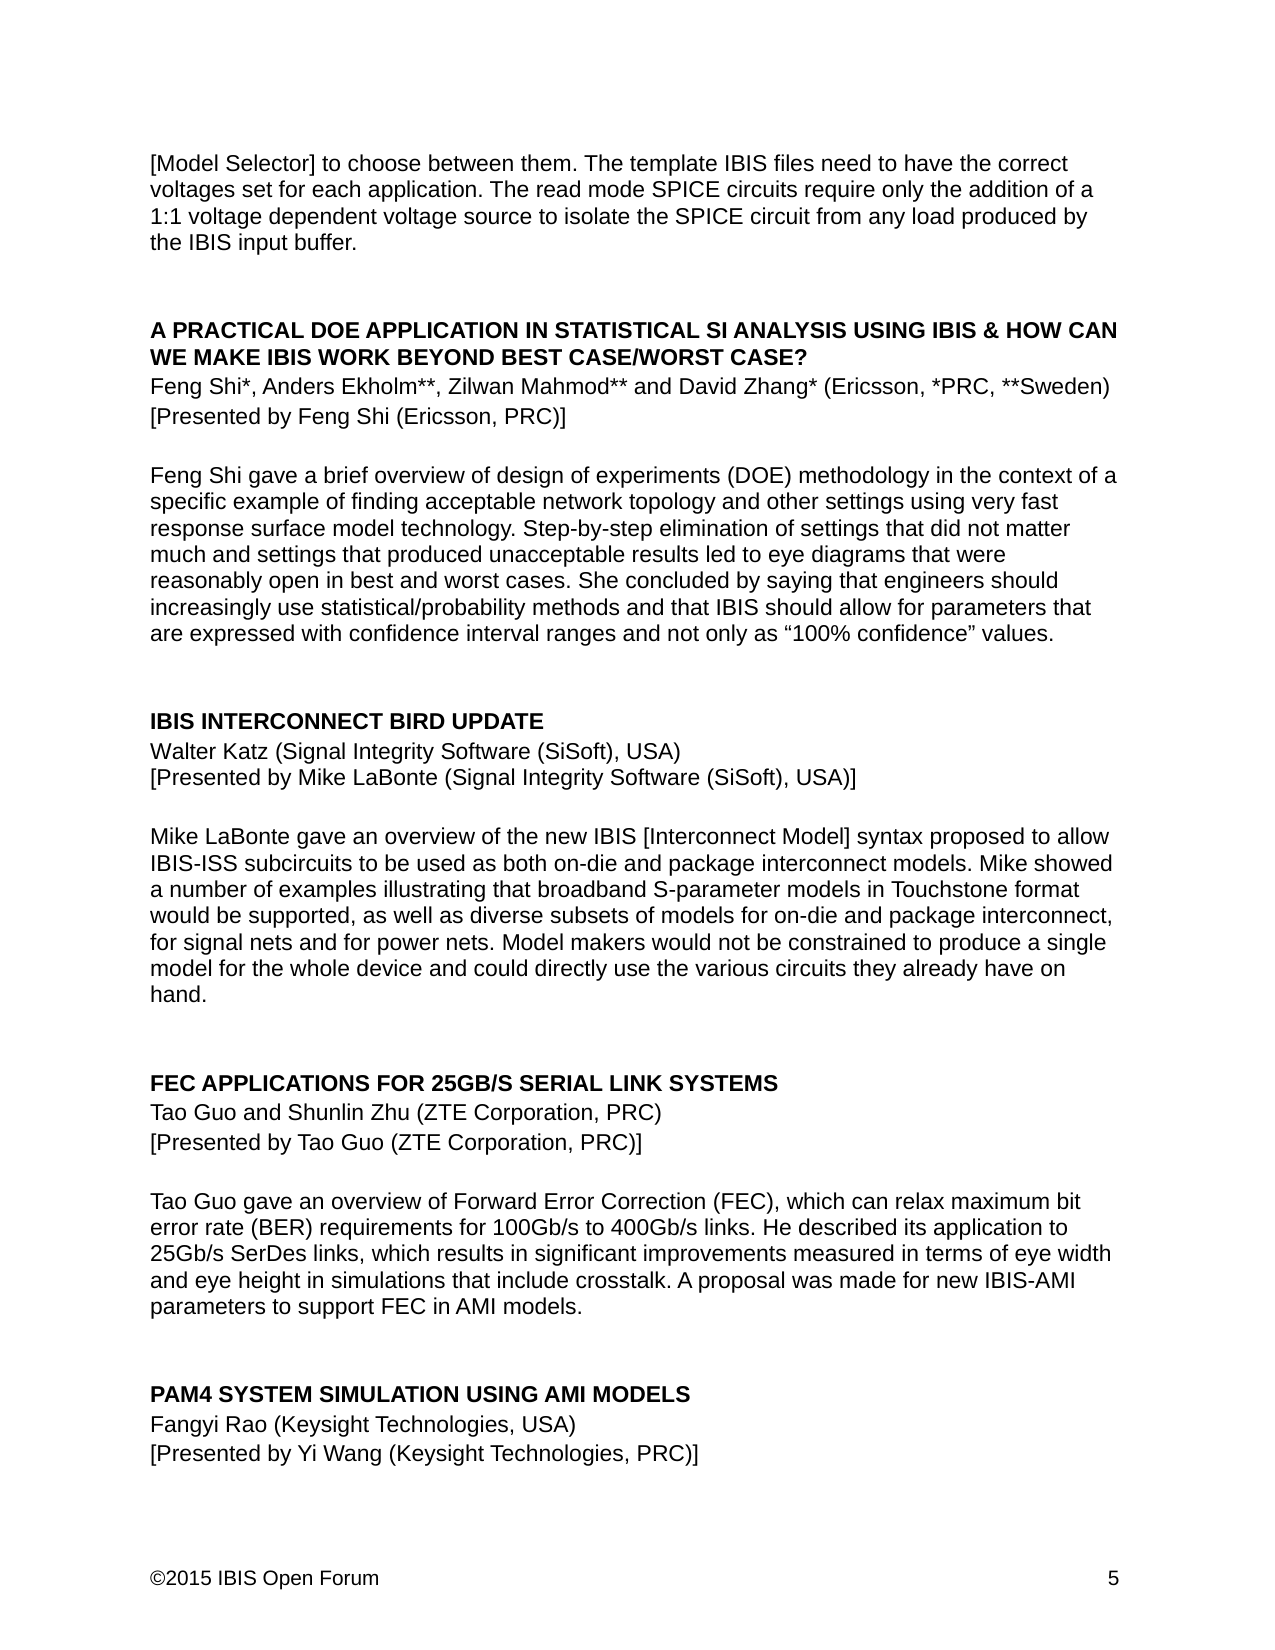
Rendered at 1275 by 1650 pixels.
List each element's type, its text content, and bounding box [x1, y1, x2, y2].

text [Presented by Feng Shi (Ericsson, PRC)] [150, 403, 1124, 429]
text Feng Shi gave a brief overview of design of experiments (DOE) methodology in the context of a specific example of finding acceptable network topology and other settings using very fast response surface model technology. Step-by-step elimination of settings that did not matter much and settings that produced unacceptable results led to eye diagrams that were reasonably open in best and worst cases. She concluded by saying that engineers should increasingly use statistical/probability methods and that IBIS should allow for parameters that are expressed with confidence interval ranges and not only as “100% confidence” values. [150, 462, 1124, 646]
text Feng Shi*, Anders Ekholm**, Zilwan Mahmod** and David Zhang* (Ericsson, *PRC, **Sweden) [150, 373, 1124, 400]
text A PRACTICAL DOE APPLICATION IN STATISTICAL SI ANALYSIS USING IBIS & HOW CAN WE MAKE IBIS WORK BEYOND BEST CASE/WORST CASE? [150, 317, 1124, 370]
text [150, 150, 1124, 255]
text Mike LaBonte gave an overview of the new IBIS [Interconnect Model] syntax proposed to allow IBIS-ISS subcircuits to be used as both on-die and package interconnect models. Mike showed a number of examples illustrating that broadband S-parameter models in Touchstone format would be supported, as well as diverse subsets of models for on-die and package interconnect, for signal nets and for power nets. Model makers would not be constrained to produce a single model for the whole device and could directly use the various circuits they already have on hand. [150, 823, 1124, 1008]
text PAM4 SYSTEM SIMULATION USING AMI MODELS [150, 1381, 1124, 1408]
text [Presented by Mike LaBonte (Signal Integrity Software (SiSoft), USA)] [150, 764, 1124, 791]
text [Presented by Tao Guo (ZTE Corporation, PRC)] [150, 1129, 1124, 1155]
text Tao Guo gave an overview of Forward Error Correction (FEC), which can relax maximum bit error rate (BER) requirements for 100Gb/s to 400Gb/s links. He described its application to 25Gb/s SerDes links, which results in significant improvements measured in terms of eye width and eye height in simulations that include crosstalk. A proposal was made for new IBIS-AMI parameters to support FEC in AMI models. [150, 1188, 1124, 1319]
text Walter Katz (Signal Integrity Software (SiSoft), USA) [150, 738, 1125, 764]
text [Presented by Yi Wang (Keysight Technologies, PRC)] [150, 1440, 1124, 1467]
text Tao Guo and Shunlin Zhu (ZTE Corporation, PRC) [150, 1099, 1124, 1126]
text Fangyi Rao (Keysight Technologies, USA) [150, 1411, 1124, 1437]
text IBIS INTERCONNECT BIRD UPDATE [150, 708, 1124, 735]
text FEC APPLICATIONS FOR 25GB/S SERIAL LINK SYSTEMS [150, 1070, 1124, 1096]
